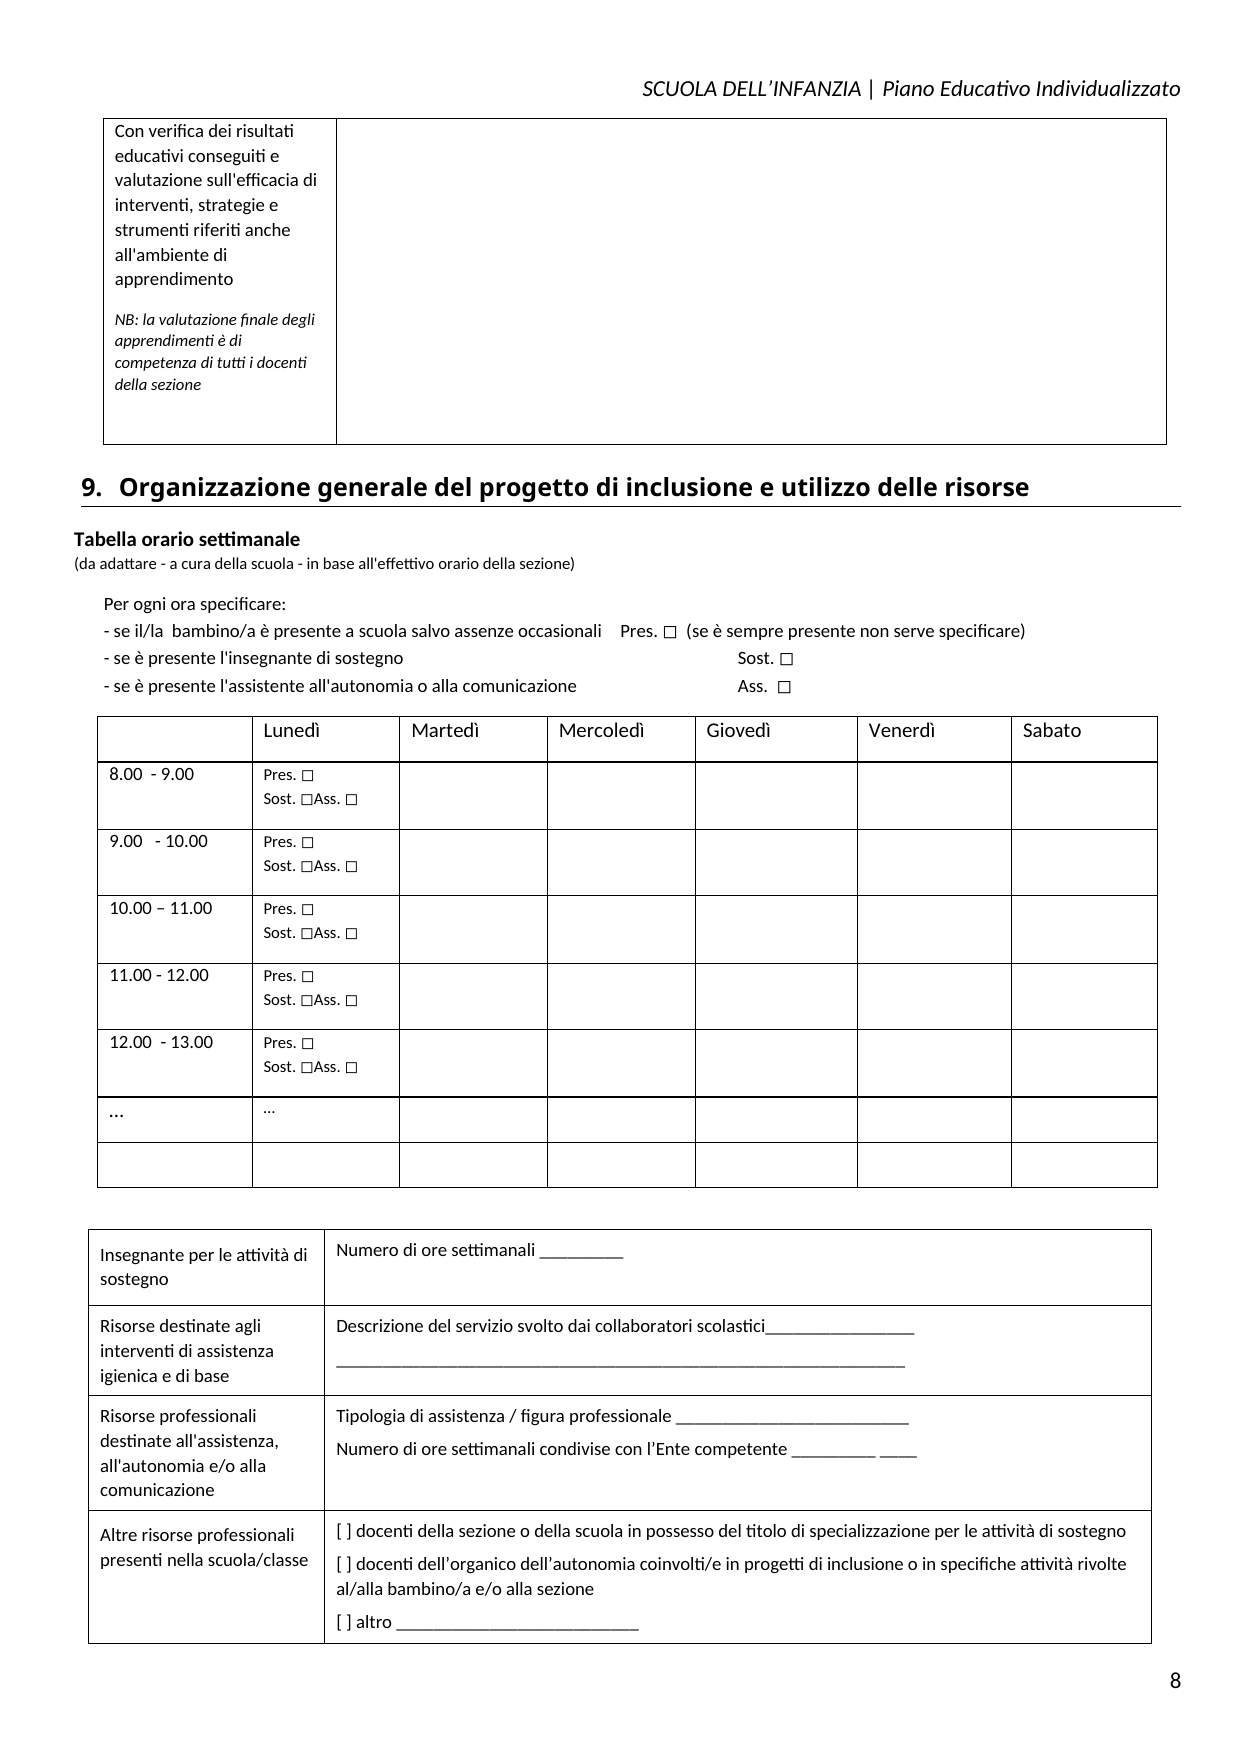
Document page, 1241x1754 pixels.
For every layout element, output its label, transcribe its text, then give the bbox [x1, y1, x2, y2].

text Per ogni ora specificare: - se il/la bambino/a è presente a scuola salvo assenze occasionali Pres. ◻ (se è sempre presente non serve specificare) - se è presente l'insegnante di sostegno Sost. ◻ [103, 592, 1181, 670]
table_cell 10.00 – 11.00 [98, 896, 252, 962]
table_header Lunedì [253, 717, 399, 761]
table_cell [548, 1143, 695, 1187]
table_cell [400, 763, 547, 828]
table_cell Risorse professionali destinate all'assistenza, all'autonomia e/o alla comunicazione [89, 1396, 324, 1510]
table_cell [1012, 1098, 1157, 1142]
table_cell Pres. ◻ Sost. ◻Ass. ◻ [253, 964, 399, 1029]
table_cell [696, 896, 857, 962]
table_cell [400, 830, 547, 895]
table_cell [548, 964, 695, 1029]
table_cell [696, 1098, 857, 1142]
table_header Con verifica dei risultati educativi conseguiti e valutazione sull'efficacia di interventi, strategie e strumenti riferiti anche all'ambiente di apprendimento NB: la valutazione finale degli apprendimenti è di competenza di tutti i docenti della sezione [104, 119, 336, 444]
table_cell 8.00 - 9.00 [98, 763, 252, 828]
table_cell [696, 830, 857, 895]
table_cell Pres. ◻ Sost. ◻Ass. ◻ [253, 830, 399, 895]
table_cell Tipologia di assistenza / figura professionale _________________________ Numero di ore settimanali condivise con l’Ente competente _________ ____ [325, 1396, 1151, 1510]
table_cell [858, 830, 1011, 895]
table_cell [858, 1030, 1011, 1096]
table_cell [1012, 964, 1157, 1029]
table_header Numero di ore settimanali _________ [325, 1230, 1151, 1305]
table_cell Pres. ◻ Sost. ◻Ass. ◻ [253, 896, 399, 962]
table_cell [696, 763, 857, 828]
table_cell Pres. ◻ Sost. ◻Ass. ◻ [253, 763, 399, 828]
table_header Insegnante per le attività di sostegno [89, 1230, 324, 1305]
table_cell [253, 1143, 399, 1187]
table_cell [548, 830, 695, 895]
table_cell 11.00 - 12.00 [98, 964, 252, 1029]
table_cell [ ] docenti della sezione o della scuola in possesso del titolo di specializzazione per le attività di sostegno [ ] docenti dell’organico dell’autonomia coinvolti/e in progetti di inclusione o in specifiche attività rivolte al/alla bambino/a e/o alla sezione [ ] altro __________________________ [325, 1511, 1151, 1643]
table_header Martedì [400, 717, 547, 761]
table_cell [548, 1098, 695, 1142]
table_cell Risorse destinate agli interventi di assistenza igienica e di base [89, 1306, 324, 1395]
table_cell [400, 896, 547, 962]
table_cell [1012, 896, 1157, 962]
table_cell [1012, 763, 1157, 828]
table_cell [98, 1143, 252, 1187]
table_cell [1012, 1030, 1157, 1096]
table_header Mercoledì [548, 717, 695, 761]
table_header Venerdì [858, 717, 1011, 761]
text Tabella orario settimanale (da adattare - a cura della scuola - in base all'effettivo orario della sezione) [74, 527, 1181, 574]
table_cell [696, 1030, 857, 1096]
table_cell Altre risorse professionali presenti nella scuola/classe [89, 1511, 324, 1643]
table_cell [858, 1098, 1011, 1142]
table_cell [858, 896, 1011, 962]
table_header Sabato [1012, 717, 1157, 761]
table_cell [548, 763, 695, 828]
table_header [337, 119, 1166, 444]
table_cell … [98, 1098, 252, 1142]
table_cell [400, 1098, 547, 1142]
table_cell … [253, 1098, 399, 1142]
table_cell [858, 763, 1011, 828]
table_header Giovedì [696, 717, 857, 761]
table_cell Pres. ◻ Sost. ◻Ass. ◻ [253, 1030, 399, 1096]
table_cell [400, 1030, 547, 1096]
table_cell 12.00 - 13.00 [98, 1030, 252, 1096]
table_cell [858, 964, 1011, 1029]
subtitle Organizzazione generale del progetto di inclusione e utilizzo delle risorse [81, 470, 1181, 506]
table_header [98, 717, 252, 761]
table_cell [696, 1143, 857, 1187]
table_cell [548, 896, 695, 962]
table_cell [858, 1143, 1011, 1187]
table_cell Descrizione del servizio svolto dai collaboratori scolastici________________ _____________________________________________________________ [325, 1306, 1151, 1395]
table_cell [400, 964, 547, 1029]
table_cell [400, 1143, 547, 1187]
table_cell 9.00 - 10.00 [98, 830, 252, 895]
table_cell [548, 1030, 695, 1096]
text - se è presente l'assistente all'autonomia o alla comunicazione Ass. ◻ [103, 672, 1181, 698]
table_cell [1012, 1143, 1157, 1187]
table_cell [1012, 830, 1157, 895]
table_cell [696, 964, 857, 1029]
